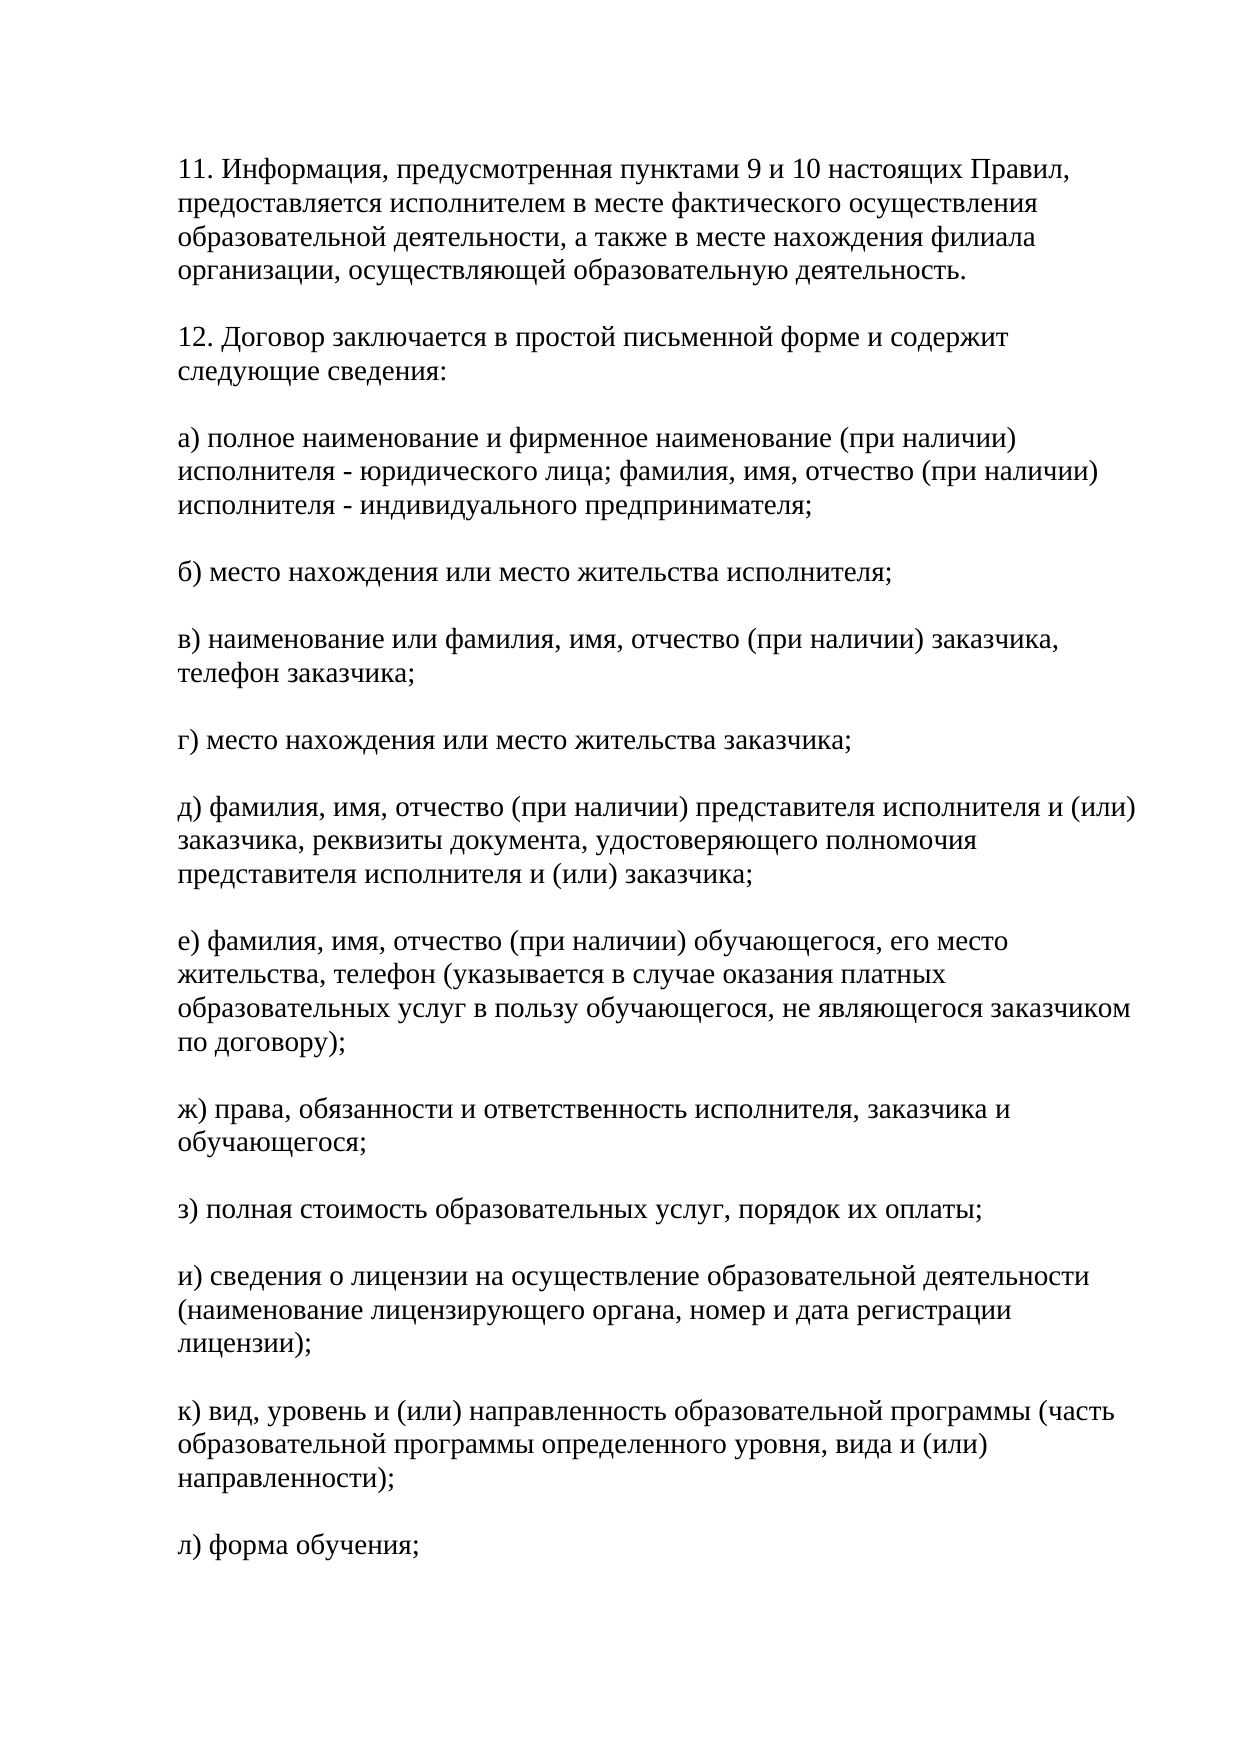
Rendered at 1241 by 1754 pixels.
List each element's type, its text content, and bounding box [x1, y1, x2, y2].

text ж) права, обязанности и ответственность исполнителя, заказчика и обучающегося; [177, 1091, 1152, 1158]
text в) наименование или фамилия, имя, отчество (при наличии) заказчика, телефон заказчика; [177, 621, 1152, 688]
text г) место нахождения или место жительства заказчика; [177, 722, 1152, 755]
text з) полная стоимость образовательных услуг, порядок их оплаты; [177, 1191, 1152, 1225]
text а) полное наименование и фирменное наименование (при наличии) исполнителя - юридического лица; фамилия, имя, отчество (при наличии) исполнителя - индивидуального предпринимателя; [177, 420, 1152, 521]
text 11. Информация, предусмотренная пунктами 9 и 10 настоящих Правил, предоставляется исполнителем в месте фактического осуществления образовательной деятельности, а также в месте нахождения филиала организации, осуществляющей образовательную деятельность. [177, 152, 1152, 286]
text и) сведения о лицензии на осуществление образовательной деятельности (наименование лицензирующего органа, номер и дата регистрации лицензии); [177, 1258, 1152, 1359]
text л) форма обучения; [177, 1527, 1152, 1560]
text к) вид, уровень и (или) направленность образовательной программы (часть образовательной программы определенного уровня, вида и (или) направленности); [177, 1393, 1152, 1493]
text е) фамилия, имя, отчество (при наличии) обучающегося, его место жительства, телефон (указывается в случае оказания платных образовательных услуг в пользу обучающегося, не являющегося заказчиком по договору); [177, 923, 1152, 1057]
text д) фамилия, имя, отчество (при наличии) представителя исполнителя и (или) заказчика, реквизиты документа, удостоверяющего полномочия представителя исполнителя и (или) заказчика; [177, 789, 1152, 889]
text 12. Договор заключается в простой письменной форме и содержит следующие сведения: [177, 319, 1152, 386]
text б) место нахождения или место жительства исполнителя; [177, 554, 1152, 588]
